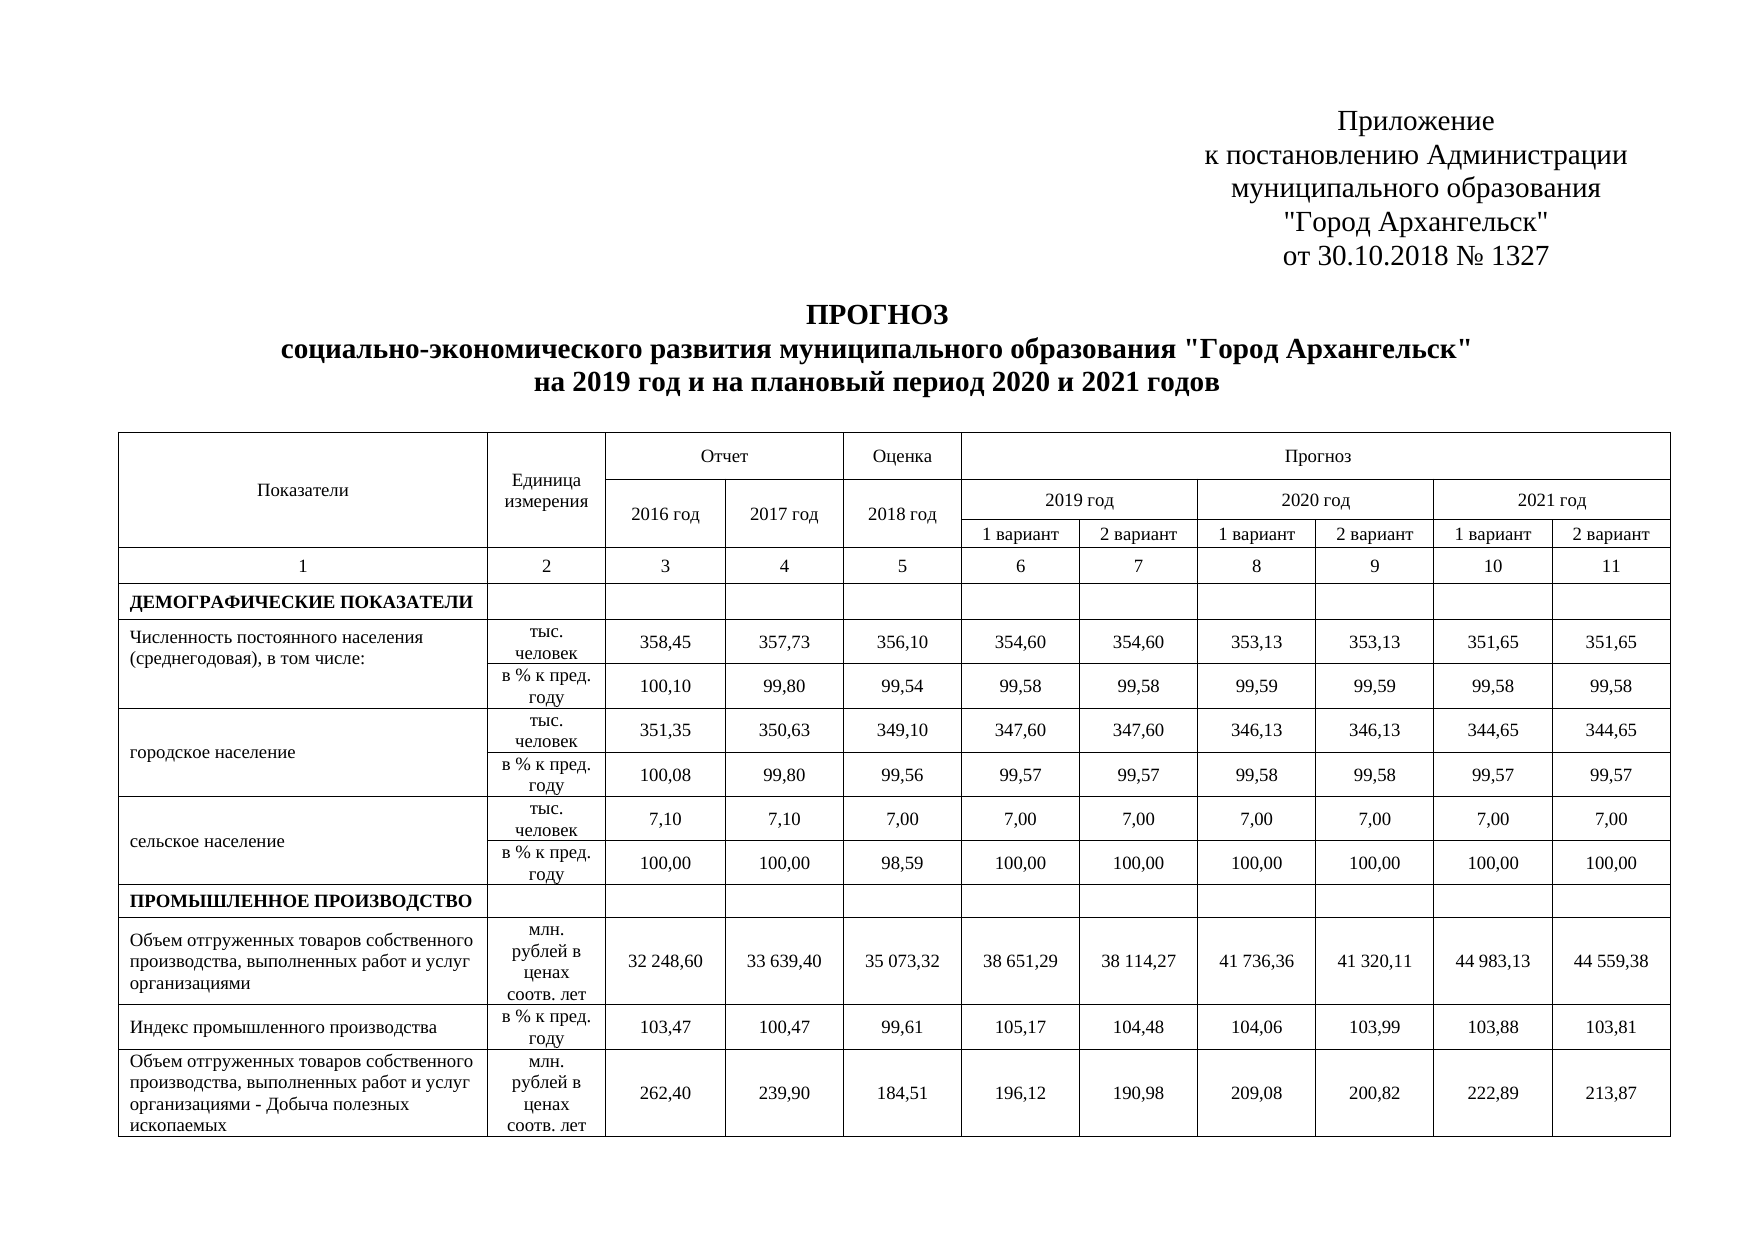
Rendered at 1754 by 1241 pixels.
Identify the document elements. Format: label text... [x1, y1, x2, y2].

text от 30.10.2018 № 1327 [1196, 238, 1636, 271]
table_cell 8 [1198, 548, 1315, 583]
table_header Оценка [844, 433, 961, 478]
table_cell 103,99 [1316, 1005, 1433, 1048]
table_cell тыс. человек [488, 620, 605, 663]
table_cell 100,00 [606, 841, 725, 884]
table_cell 99,58 [1316, 753, 1433, 796]
table_cell 105,17 [962, 1005, 1079, 1048]
table_cell 7,00 [1434, 797, 1552, 840]
table_cell 351,65 [1434, 620, 1552, 663]
table_cell [1198, 584, 1315, 619]
table_cell 351,35 [606, 709, 725, 752]
table_cell [606, 584, 725, 619]
table_cell [1316, 885, 1433, 917]
table_cell [1434, 584, 1552, 619]
table_cell 100,00 [1434, 841, 1552, 884]
table_cell 99,61 [844, 1005, 961, 1048]
table_cell Численность постоянного населения (среднегодовая), в том числе: [119, 620, 487, 707]
table_cell 347,60 [962, 709, 1079, 752]
table_cell [1316, 584, 1433, 619]
table_cell 35 073,32 [844, 918, 961, 1004]
table_cell 1 вариант [1198, 520, 1315, 547]
table_cell 99,57 [1553, 753, 1670, 796]
table_cell 98,59 [844, 841, 961, 884]
table_cell 33 639,40 [726, 918, 843, 1004]
table_cell 2 вариант [1080, 520, 1197, 547]
table_cell 103,88 [1434, 1005, 1552, 1048]
table_cell тыс. человек [488, 797, 605, 840]
table_cell Объем отгруженных товаров собственного производства, выполненных работ и услуг организациями [119, 918, 487, 1004]
table_cell 7,00 [1198, 797, 1315, 840]
table_cell 3 [606, 548, 725, 583]
table_header Прогноз [962, 433, 1670, 478]
table_cell 100,08 [606, 753, 725, 796]
table_cell 100,00 [726, 841, 843, 884]
table_cell [844, 584, 961, 619]
table_cell 353,13 [1316, 620, 1433, 663]
table_header Отчет [606, 433, 843, 478]
table_cell 99,57 [1080, 753, 1197, 796]
table_cell 44 983,13 [1434, 918, 1552, 1004]
table_cell 1 вариант [1434, 520, 1552, 547]
table_header Показатели [119, 433, 487, 547]
table_cell млн. рублей в ценах соотв. лет [488, 918, 605, 1004]
table_cell 262,40 [606, 1050, 725, 1136]
table_cell 353,13 [1198, 620, 1315, 663]
table_cell 196,12 [962, 1050, 1079, 1136]
table_cell в % к пред. году [488, 841, 605, 884]
table_cell в % к пред. году [488, 1005, 605, 1048]
table_cell 100,00 [1316, 841, 1433, 884]
table_cell 104,06 [1198, 1005, 1315, 1048]
table_cell 32 248,60 [606, 918, 725, 1004]
table_cell 2 [488, 548, 605, 583]
table_cell [962, 885, 1079, 917]
table_cell 209,08 [1198, 1050, 1315, 1136]
table_cell 99,58 [1198, 753, 1315, 796]
table_cell 346,13 [1316, 709, 1433, 752]
table_cell 222,89 [1434, 1050, 1552, 1136]
text Приложение [1196, 103, 1636, 137]
table_cell 38 651,29 [962, 918, 1079, 1004]
table_cell 2021 год [1434, 480, 1670, 519]
table_cell 99,58 [1434, 664, 1552, 707]
table_cell 6 [962, 548, 1079, 583]
table_cell 100,00 [1553, 841, 1670, 884]
text ПРОГНОЗ [118, 297, 1636, 331]
table_cell 2020 год [1198, 480, 1433, 519]
table_cell 100,47 [726, 1005, 843, 1048]
table_cell 99,57 [1434, 753, 1552, 796]
text на 2019 год и на плановый период 2020 и 2021 годов [118, 364, 1636, 398]
table_cell 2018 год [844, 480, 961, 547]
table_cell сельское население [119, 797, 487, 884]
text "Город Архангельск" [1196, 204, 1636, 238]
table_cell городское население [119, 709, 487, 796]
table_cell 100,00 [1080, 841, 1197, 884]
table_cell 5 [844, 548, 961, 583]
table_cell 7,00 [1080, 797, 1197, 840]
table_cell [726, 885, 843, 917]
table_cell [1080, 584, 1197, 619]
table_cell Индекс промышленного производства [119, 1005, 487, 1048]
table_cell 2016 год [606, 480, 725, 547]
table_header Единица измерения [488, 433, 605, 547]
table_cell 99,59 [1198, 664, 1315, 707]
table_cell 99,56 [844, 753, 961, 796]
table_cell 38 114,27 [1080, 918, 1197, 1004]
table_cell [1553, 885, 1670, 917]
table_cell 99,58 [1553, 664, 1670, 707]
table_cell 1 [119, 548, 487, 583]
table_cell в % к пред. году [488, 753, 605, 796]
table_cell 347,60 [1080, 709, 1197, 752]
table_cell 44 559,38 [1553, 918, 1670, 1004]
table_cell 239,90 [726, 1050, 843, 1136]
table_cell [962, 584, 1079, 619]
table_cell 184,51 [844, 1050, 961, 1136]
table_cell 1 вариант [962, 520, 1079, 547]
table_cell 99,54 [844, 664, 961, 707]
table_cell ДЕМОГРАФИЧЕСКИЕ ПОКАЗАТЕЛИ [119, 584, 487, 619]
table_cell 10 [1434, 548, 1552, 583]
table_cell [726, 584, 843, 619]
table_cell 100,10 [606, 664, 725, 707]
table_cell 356,10 [844, 620, 961, 663]
table_cell 213,87 [1553, 1050, 1670, 1136]
table_cell 99,58 [962, 664, 1079, 707]
table_cell [1198, 885, 1315, 917]
table_cell 100,00 [1198, 841, 1315, 884]
table_cell [488, 885, 605, 917]
table_cell 99,80 [726, 753, 843, 796]
table_cell 4 [726, 548, 843, 583]
table_cell 2019 год [962, 480, 1197, 519]
table_cell 350,63 [726, 709, 843, 752]
table_cell 354,60 [962, 620, 1079, 663]
table_cell 100,00 [962, 841, 1079, 884]
table_cell 2 вариант [1553, 520, 1670, 547]
table_cell 7,10 [606, 797, 725, 840]
text социально-экономического развития муниципального образования "Город Архангельск" [118, 331, 1636, 364]
table_cell 2 вариант [1316, 520, 1433, 547]
table_cell 200,82 [1316, 1050, 1433, 1136]
table_cell 7,00 [1553, 797, 1670, 840]
table_cell 7,00 [844, 797, 961, 840]
table_cell млн. рублей в ценах соотв. лет [488, 1050, 605, 1136]
table_cell [1434, 885, 1552, 917]
table_cell [606, 885, 725, 917]
table_cell [488, 584, 605, 619]
table_cell 103,47 [606, 1005, 725, 1048]
table_cell 358,45 [606, 620, 725, 663]
table_cell 357,73 [726, 620, 843, 663]
table_cell тыс. человек [488, 709, 605, 752]
table_cell 7,00 [1316, 797, 1433, 840]
table_cell в % к пред. году [488, 664, 605, 707]
table_cell 41 736,36 [1198, 918, 1315, 1004]
table_cell 104,48 [1080, 1005, 1197, 1048]
table_cell 354,60 [1080, 620, 1197, 663]
table_cell 346,13 [1198, 709, 1315, 752]
table_cell Объем отгруженных товаров собственного производства, выполненных работ и услуг организациями - Добыча полезных ископаемых [119, 1050, 487, 1136]
table_cell 344,65 [1434, 709, 1552, 752]
text к постановлению Администрации [1196, 137, 1636, 171]
table_cell 190,98 [1080, 1050, 1197, 1136]
table_cell 103,81 [1553, 1005, 1670, 1048]
table_cell 7,00 [962, 797, 1079, 840]
table_cell 11 [1553, 548, 1670, 583]
table_cell 7 [1080, 548, 1197, 583]
table_cell 7,10 [726, 797, 843, 840]
table_cell 351,65 [1553, 620, 1670, 663]
table_cell 9 [1316, 548, 1433, 583]
table_cell [1553, 584, 1670, 619]
table_cell 349,10 [844, 709, 961, 752]
table_cell 344,65 [1553, 709, 1670, 752]
table_cell 41 320,11 [1316, 918, 1433, 1004]
table_cell [1080, 885, 1197, 917]
table_cell 2017 год [726, 480, 843, 547]
table_cell [844, 885, 961, 917]
table_cell 99,58 [1080, 664, 1197, 707]
text муниципального образования [1196, 171, 1636, 204]
table_cell ПРОМЫШЛЕННОЕ ПРОИЗВОДСТВО [119, 885, 487, 917]
table_cell 99,59 [1316, 664, 1433, 707]
table_cell 99,57 [962, 753, 1079, 796]
table_cell 99,80 [726, 664, 843, 707]
